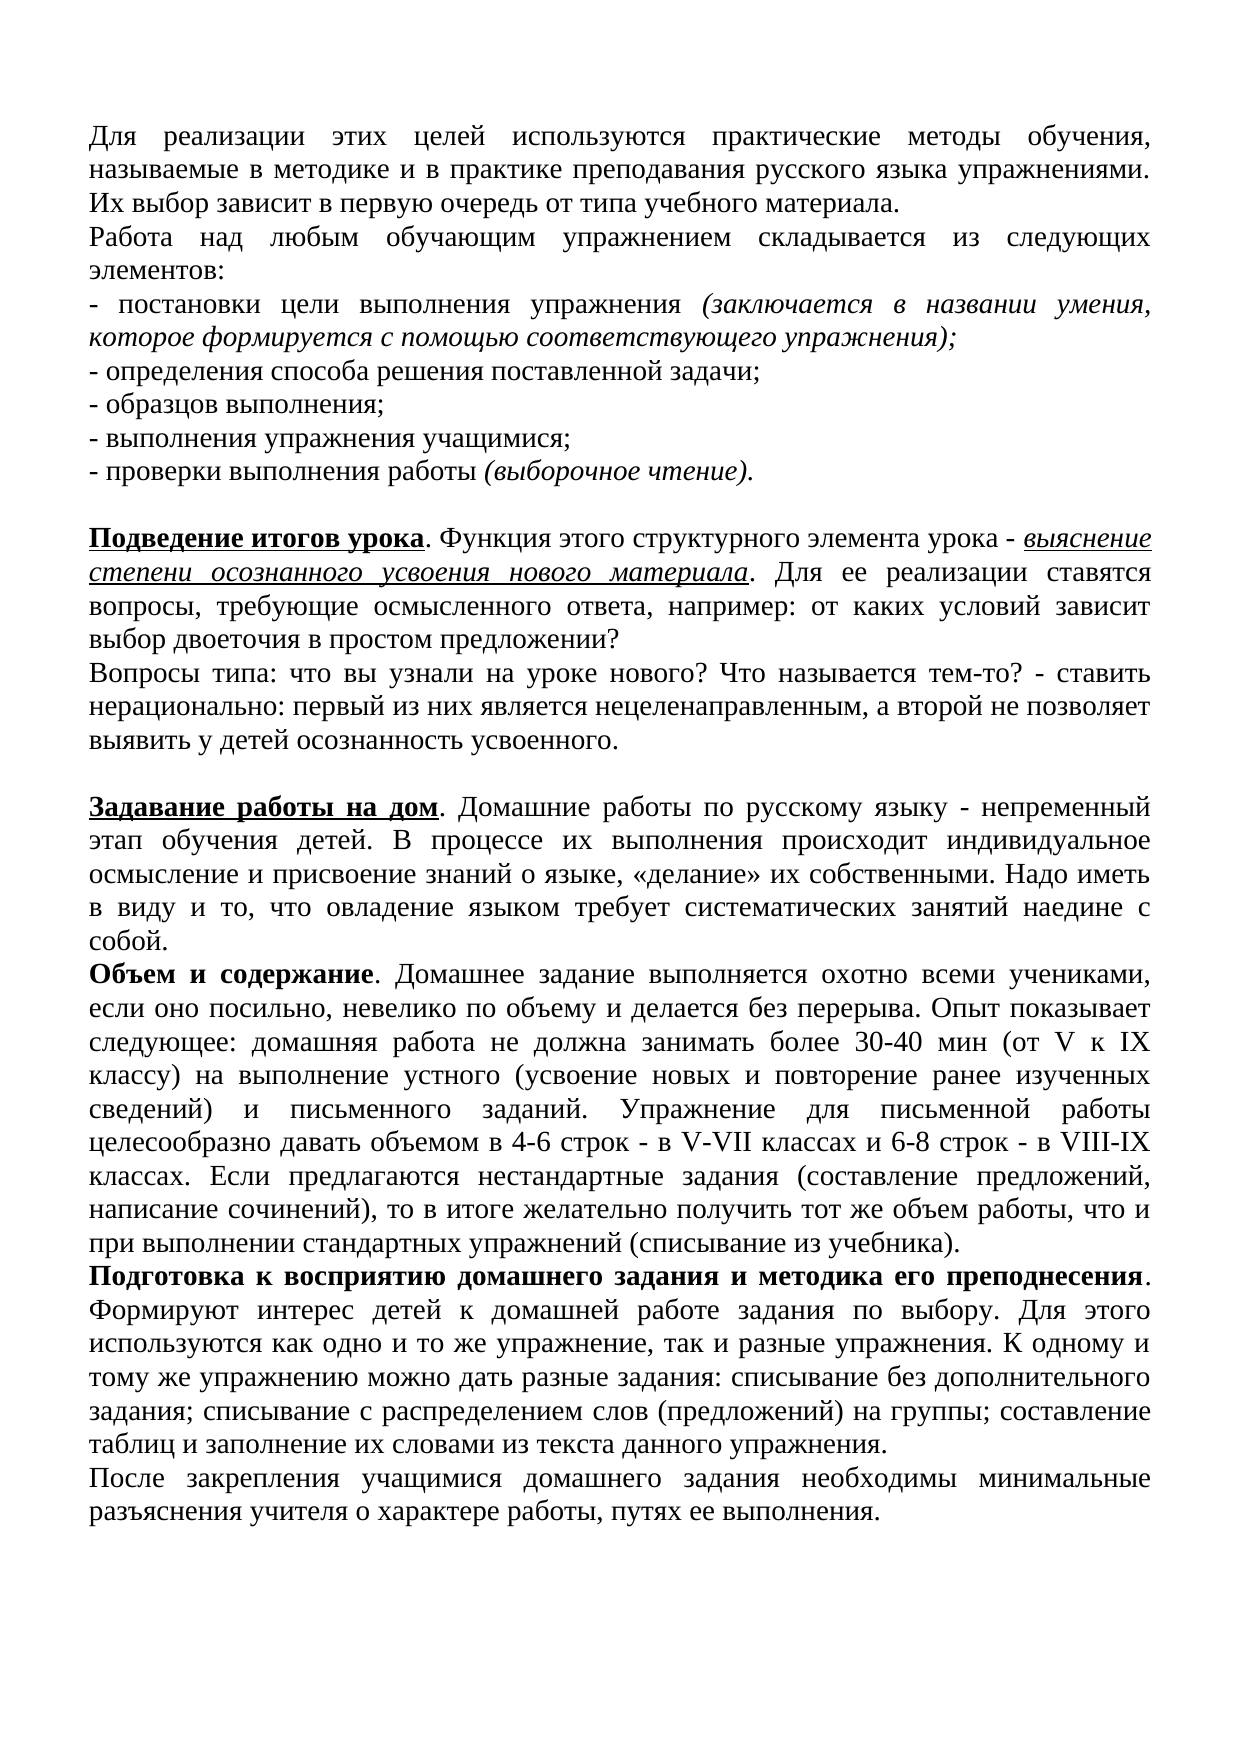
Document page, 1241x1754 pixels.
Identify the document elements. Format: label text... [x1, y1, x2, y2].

text Работа над любым обучающим упражнением складывается из следующих элементов: [89, 219, 1152, 286]
text - выполнения упражнения учащимися; [89, 420, 1152, 453]
text Подготовка к восприятию домашнего задания и методика его преподнесения. Формируют интерес детей к домашней работе задания по выбору. Для этого используются как одно и то же упражнение, так и разные упражнения. К одному и тому же упражнению можно дать разные задания: списывание без дополнительного задания; списывание с распределением слов (предложений) на группы; составление таблиц и заполнение их словами из текста данного упражнения. [89, 1258, 1152, 1460]
text - проверки выполнения работы (выборочное чтение). [89, 453, 1152, 487]
text - определения способа решения поставленной задачи; [89, 353, 1152, 386]
text После закрепления учащимися домашнего задания необходимы минимальные разъяснения учителя о характере работы, путях ее выполнения. [89, 1460, 1152, 1527]
text - постановки цели выполнения упражнения (заключается в названии умения, которое формируется с помощью соответствующего упражнения); [89, 286, 1152, 353]
text Объем и содержание. Домашнее задание выполняется охотно всеми учениками, если оно посильно, невелико по объему и делается без перерыва. Опыт показывает следующее: домашняя работа не должна занимать более 30-40 мин (от V к IX классу) на выполнение устного (усвоение новых и повторение ранее изученных сведений) и письменного заданий. Упражнение для письменной работы целесообразно давать объемом в 4-6 строк - в V-VII классах и 6-8 строк - в VIII-IX классах. Если предлагаются нестандартные задания (составление предложений, написание сочинений), то в итоге желательно получить тот же объем работы, что и при выполнении стандартных упражнений (списывание из учебника). [89, 957, 1152, 1258]
text - образцов выполнения; [89, 386, 1152, 420]
text Вопросы типа: что вы узнали на уроке нового? Что называется тем-то? - ставить нерационально: первый из них является нецеленаправленным, а второй не позволяет выявить у детей осознанность усвоенного. [89, 655, 1152, 755]
text Задавание работы на дом. Домашние работы по русскому языку - непременный этап обучения детей. В процессе их выполнения происходит индивидуальное осмысление и присвоение знаний о языке, «делание» их собственными. Надо иметь в виду и то, что овладение языком требует систематических занятий наедине с собой. [89, 789, 1152, 957]
text Подведение итогов урока. Функция этого структурного элемента урока - выяснение степени осознанного усвоения нового материала. Для ее реализации ставятся вопросы, требующие осмысленного ответа, например: от каких условий зависит выбор двоеточия в простом предложении? [89, 521, 1152, 655]
text Для реализации этих целей используются практические методы обучения, называемые в методике и в практике преподавания русского языка упражнениями. Их выбор зависит в первую очередь от типа учебного материала. [89, 118, 1152, 219]
